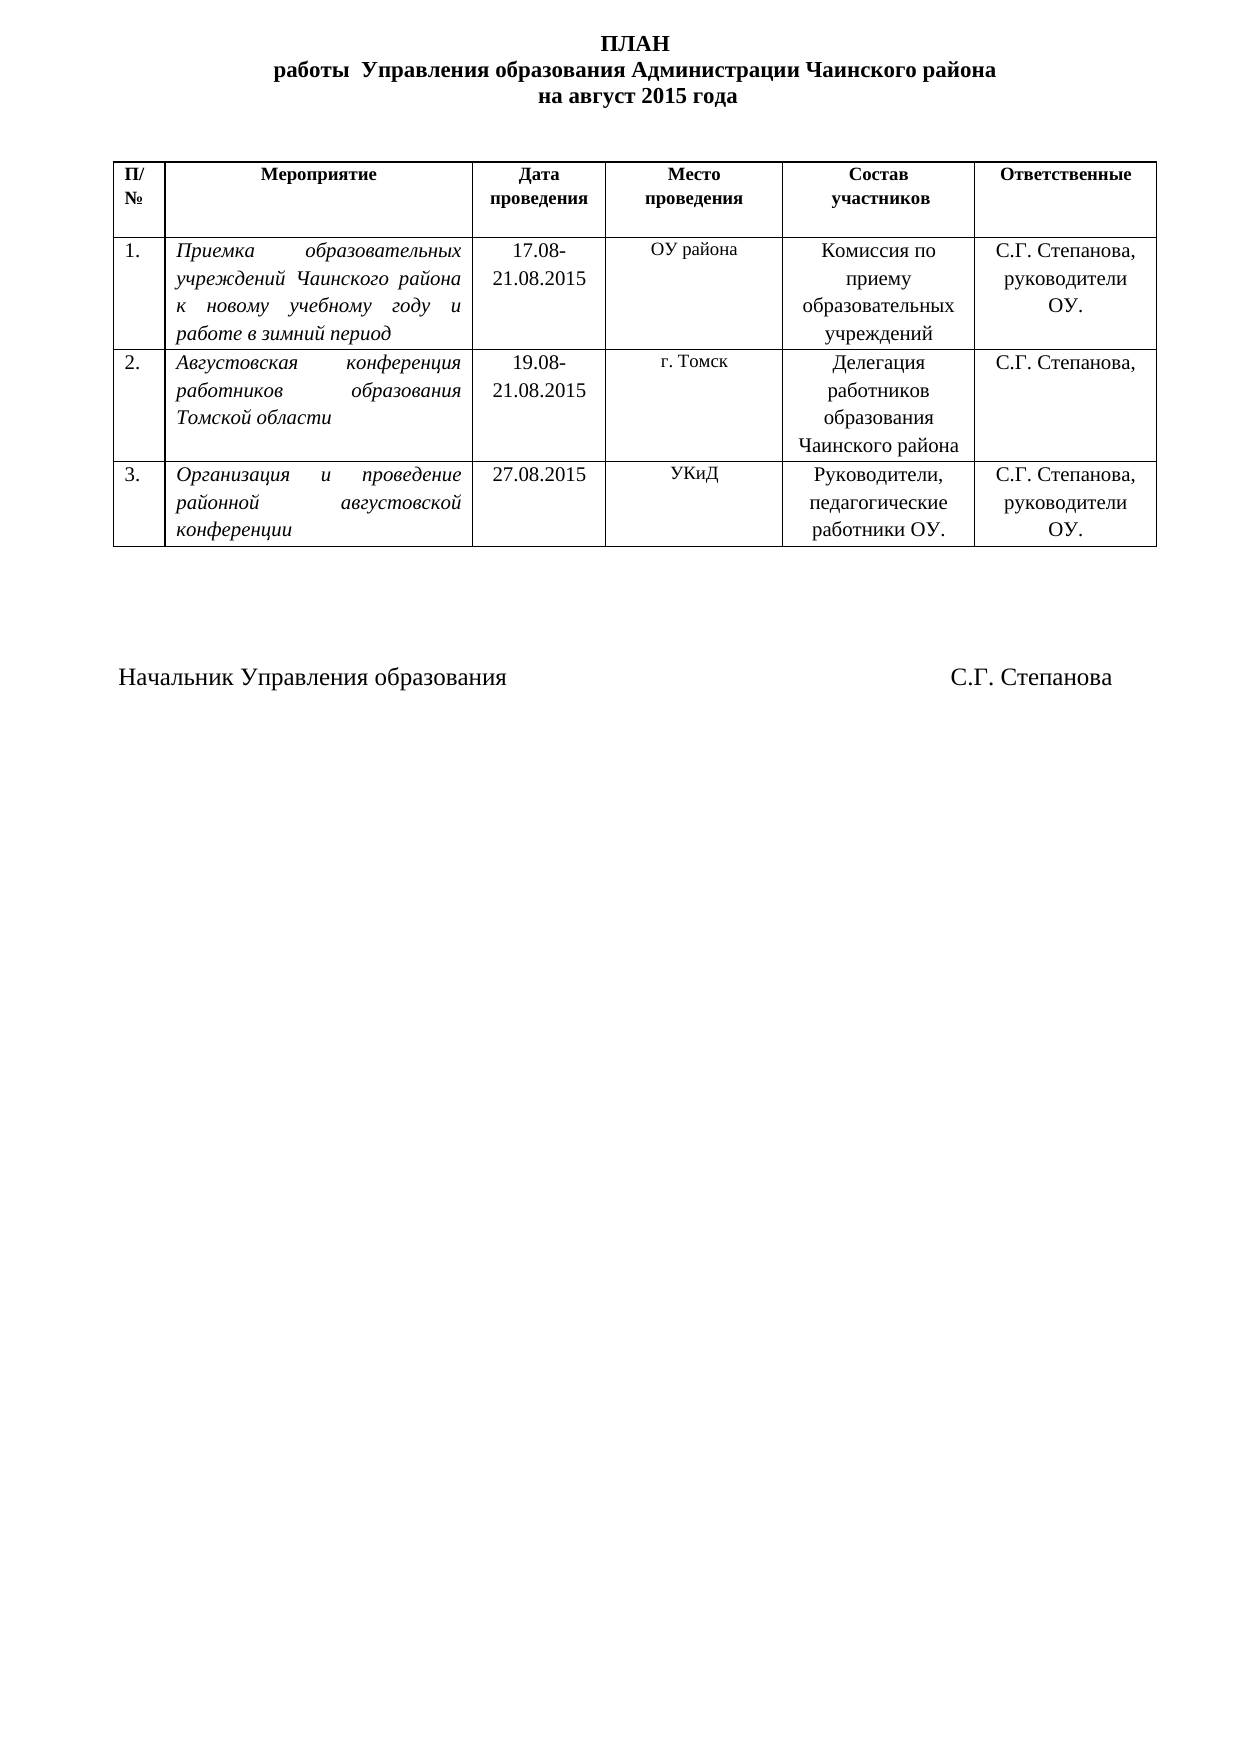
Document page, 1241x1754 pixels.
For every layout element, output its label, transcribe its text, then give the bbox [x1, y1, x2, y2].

table_cell С.Г. Степанова, [975, 350, 1156, 461]
table_header Дата проведения [473, 163, 605, 237]
text на август 2015 года [118, 82, 1152, 109]
table_cell С.Г. Степанова, руководители ОУ. [975, 462, 1156, 546]
table_cell Организация и проведение районной августовской конференции [166, 462, 472, 546]
table_cell 1. [114, 238, 164, 349]
table_header Место проведения [606, 163, 782, 237]
table_cell 27.08.2015 [473, 462, 605, 546]
table_cell Приемка образовательных учреждений Чаинского района к новому учебному году и работе в зимний период [166, 238, 472, 349]
text Начальник Управления образования С.Г. Степанова [118, 662, 1152, 691]
table_header Ответственные [975, 163, 1156, 237]
table_cell ОУ района [606, 238, 782, 349]
table_cell 19.08-21.08.2015 [473, 350, 605, 461]
table_header Состав участников [783, 163, 974, 237]
table_cell Августовская конференция работников образования Томской области [166, 350, 472, 461]
table_cell УКиД [606, 462, 782, 546]
table_cell 17.08-21.08.2015 [473, 238, 605, 349]
table_header Мероприятие [166, 163, 472, 237]
table_cell 2. [114, 350, 164, 461]
table_cell г. Томск [606, 350, 782, 461]
text работы Управления образования Администрации Чаинского района [118, 56, 1152, 82]
table_header П/№ [114, 163, 164, 237]
table_cell С.Г. Степанова, руководители ОУ. [975, 238, 1156, 349]
table_cell Делегация работников образования Чаинского района [783, 350, 974, 461]
text ПЛАН [118, 29, 1152, 56]
table_cell Руководители, педагогические работники ОУ. [783, 462, 974, 546]
table_cell Комиссия по приему образовательных учреждений [783, 238, 974, 349]
table_cell 3. [114, 462, 164, 546]
